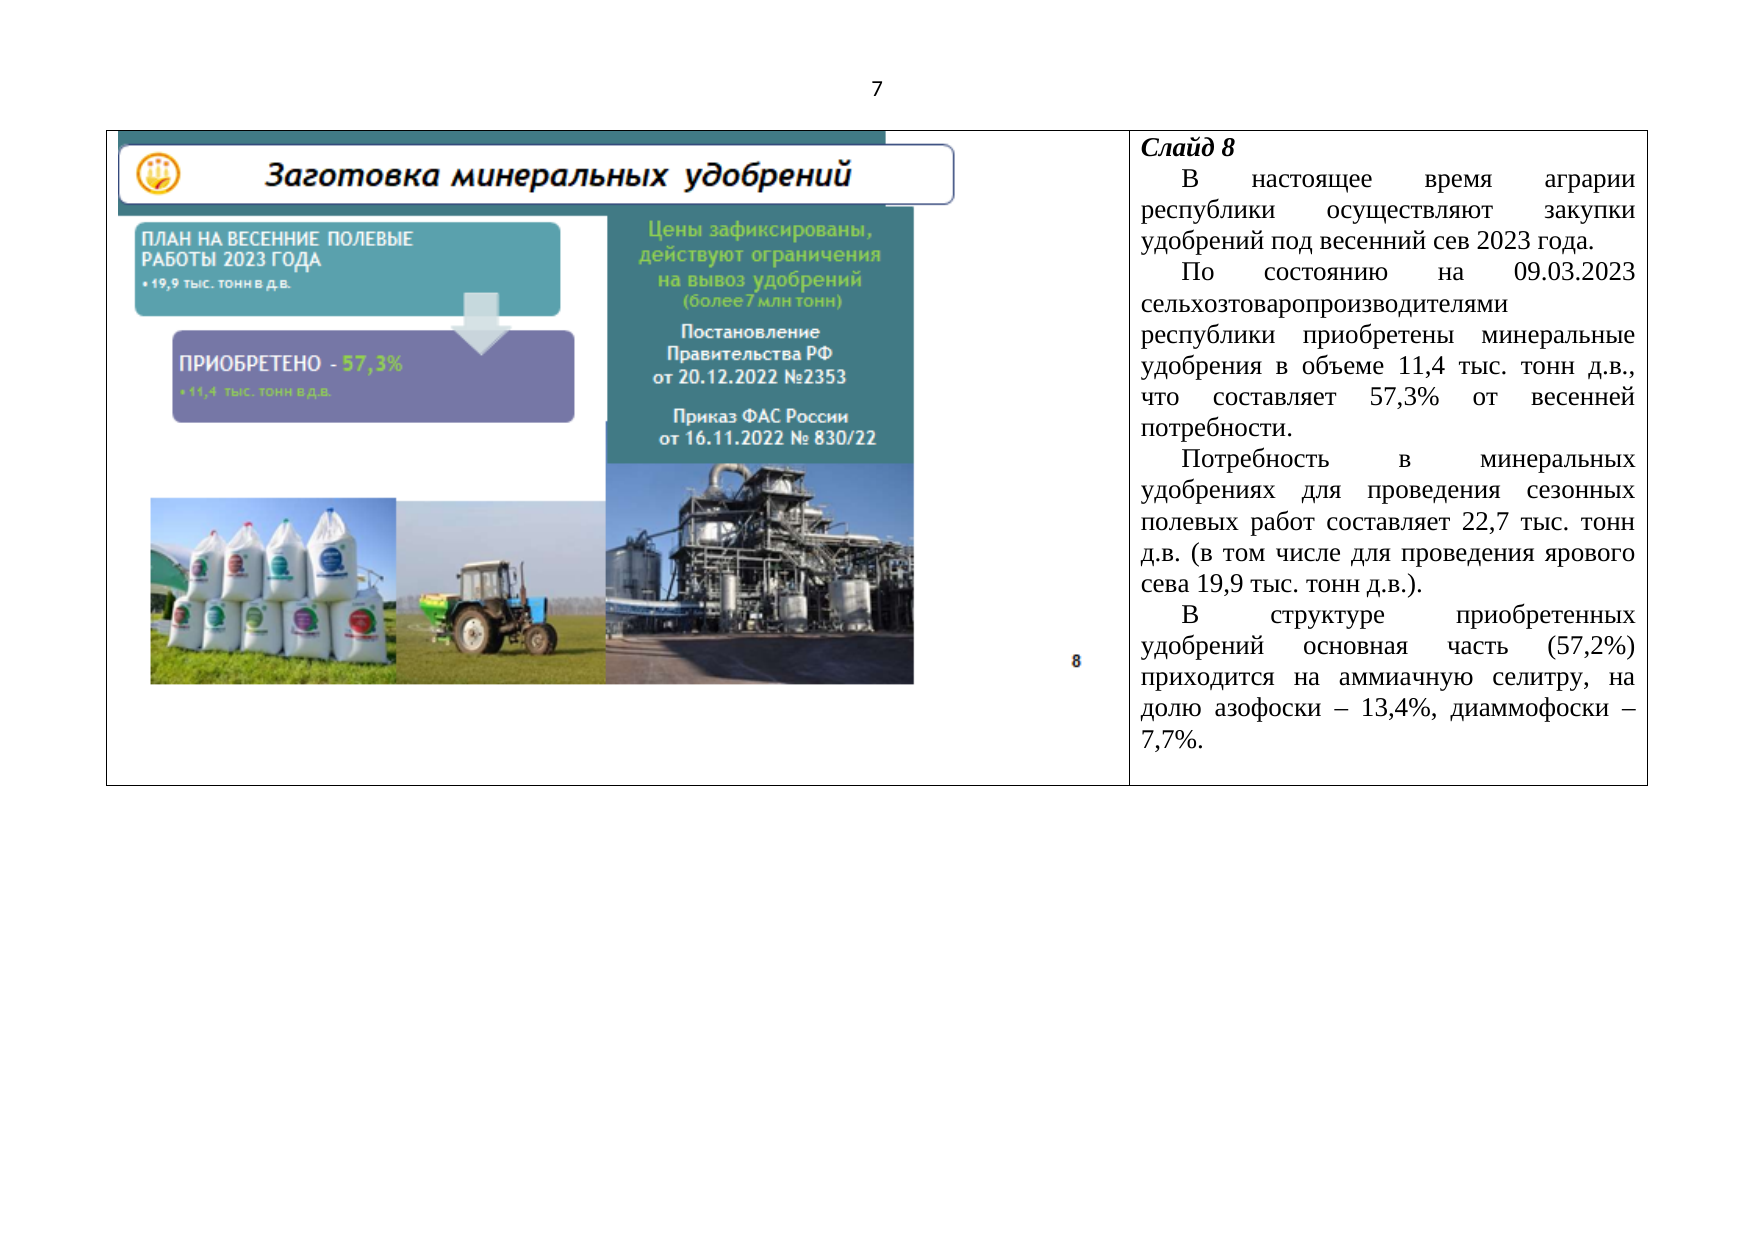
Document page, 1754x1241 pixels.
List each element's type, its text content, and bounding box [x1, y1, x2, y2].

table_cell Слайд 8 В настоящее время аграрии республики осуществляют закупки удобрений под весенний сев 2023 года. По состоянию на 09.03.2023 сельхозтоваропроизводителями республики приобретены минеральные удобрения в объеме 11,4 тыс. тонн д.в., что составляет 57,3% от весенней потребности. Потребность в минеральных удобрениях для проведения сезонных полевых работ составляет 22,7 тыс. тонн д.в. (в том числе для проведения ярового сева 19,9 тыс. тонн д.в.). В структуре приобретенных удобрений основная часть (57,2%) приходится на аммиачную селитру, на долю азофоски – 13,4%, диаммофоски – 7,7%. [1130, 131, 1647, 785]
picture [118, 131, 1119, 694]
table_cell [107, 131, 1129, 785]
